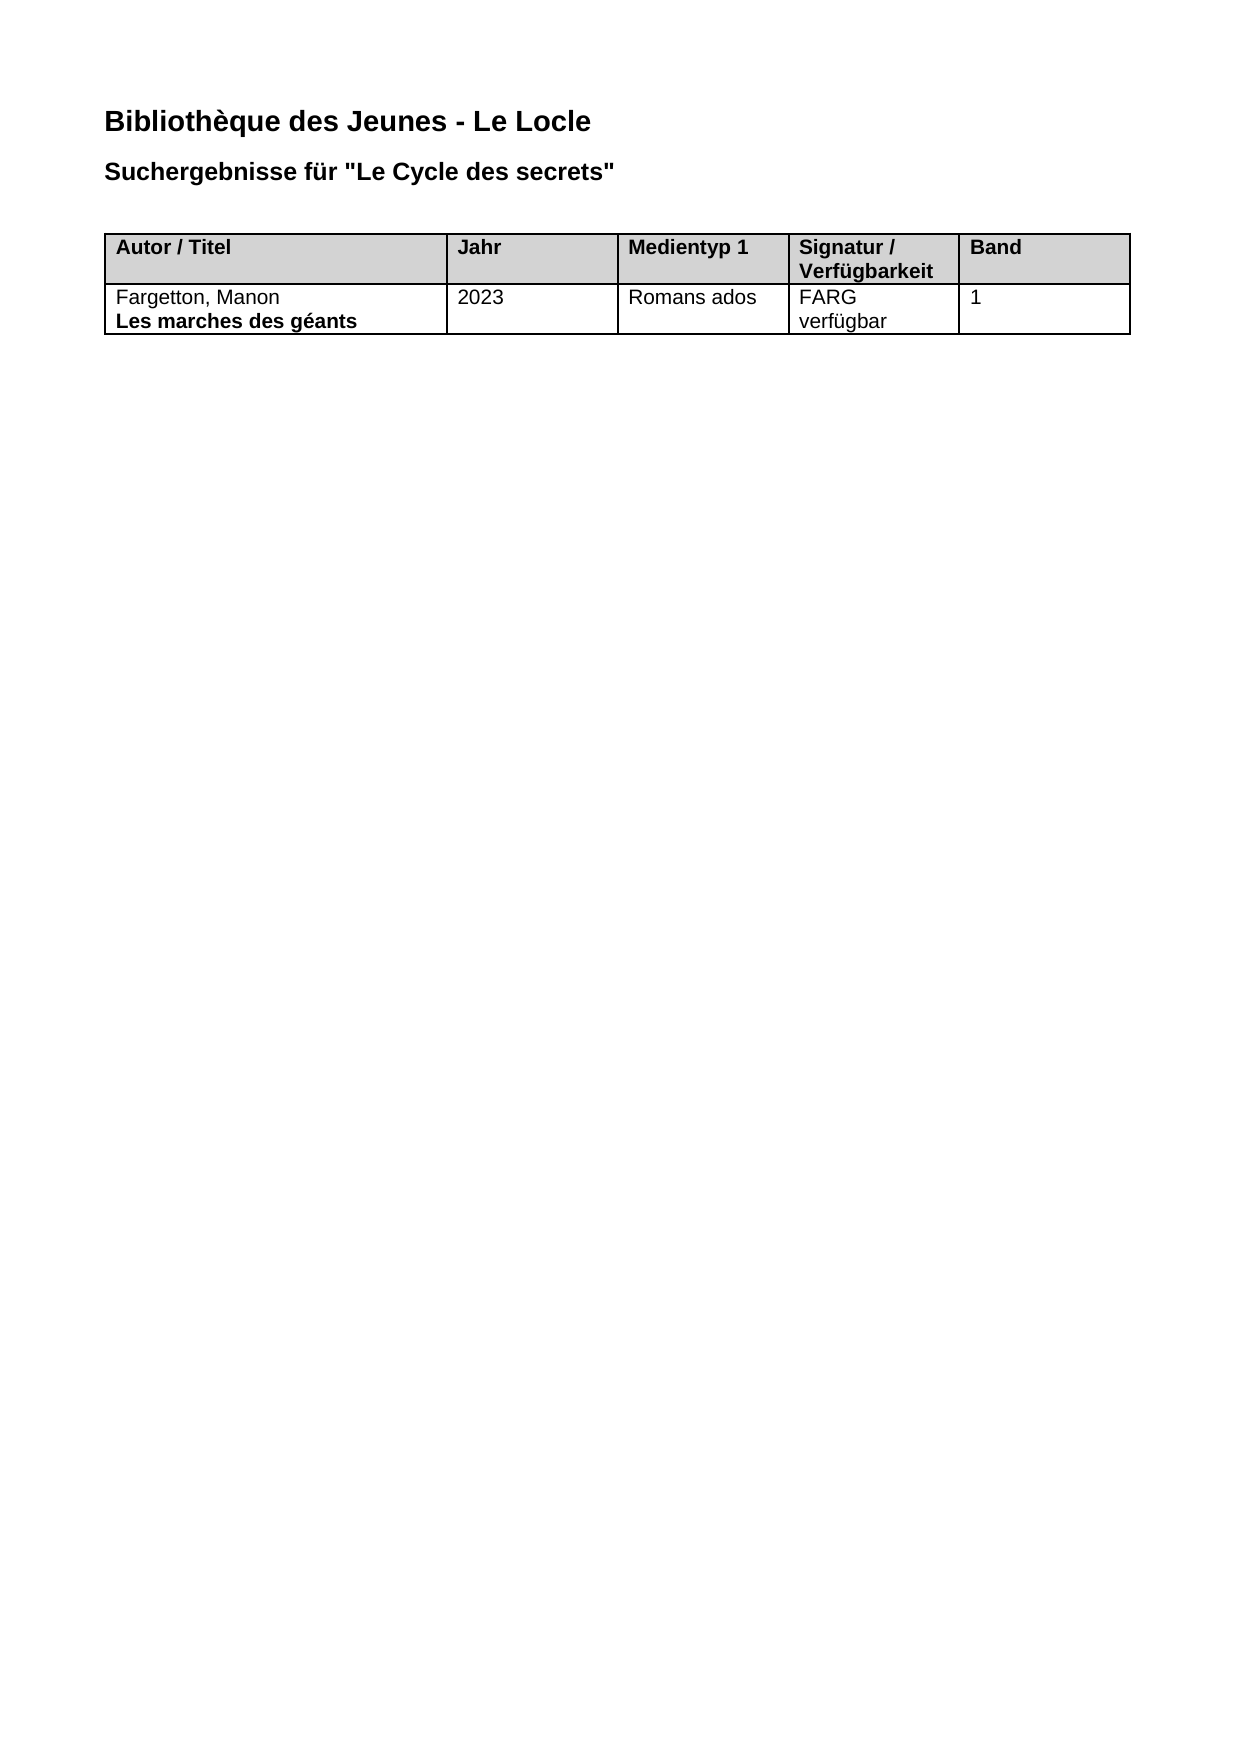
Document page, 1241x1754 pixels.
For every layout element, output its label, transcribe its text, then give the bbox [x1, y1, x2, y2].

table_header Medientyp 1 [619, 235, 788, 283]
table_header Autor / Titel [106, 235, 446, 283]
table_header Signatur / Verfügbarkeit [790, 235, 958, 283]
text Bibliothèque des Jeunes - Le Locle [104, 104, 1136, 138]
table_cell 1 [960, 285, 1129, 333]
table_cell FARG verfügbar [790, 285, 958, 333]
table_header Band [960, 235, 1129, 283]
table_cell 2023 [448, 285, 617, 333]
table_header Jahr [448, 235, 617, 283]
text Suchergebnisse für "Le Cycle des secrets" [104, 156, 1136, 185]
table_cell Fargetton, Manon Les marches des géants [106, 285, 446, 333]
table_cell Romans ados [619, 285, 788, 333]
